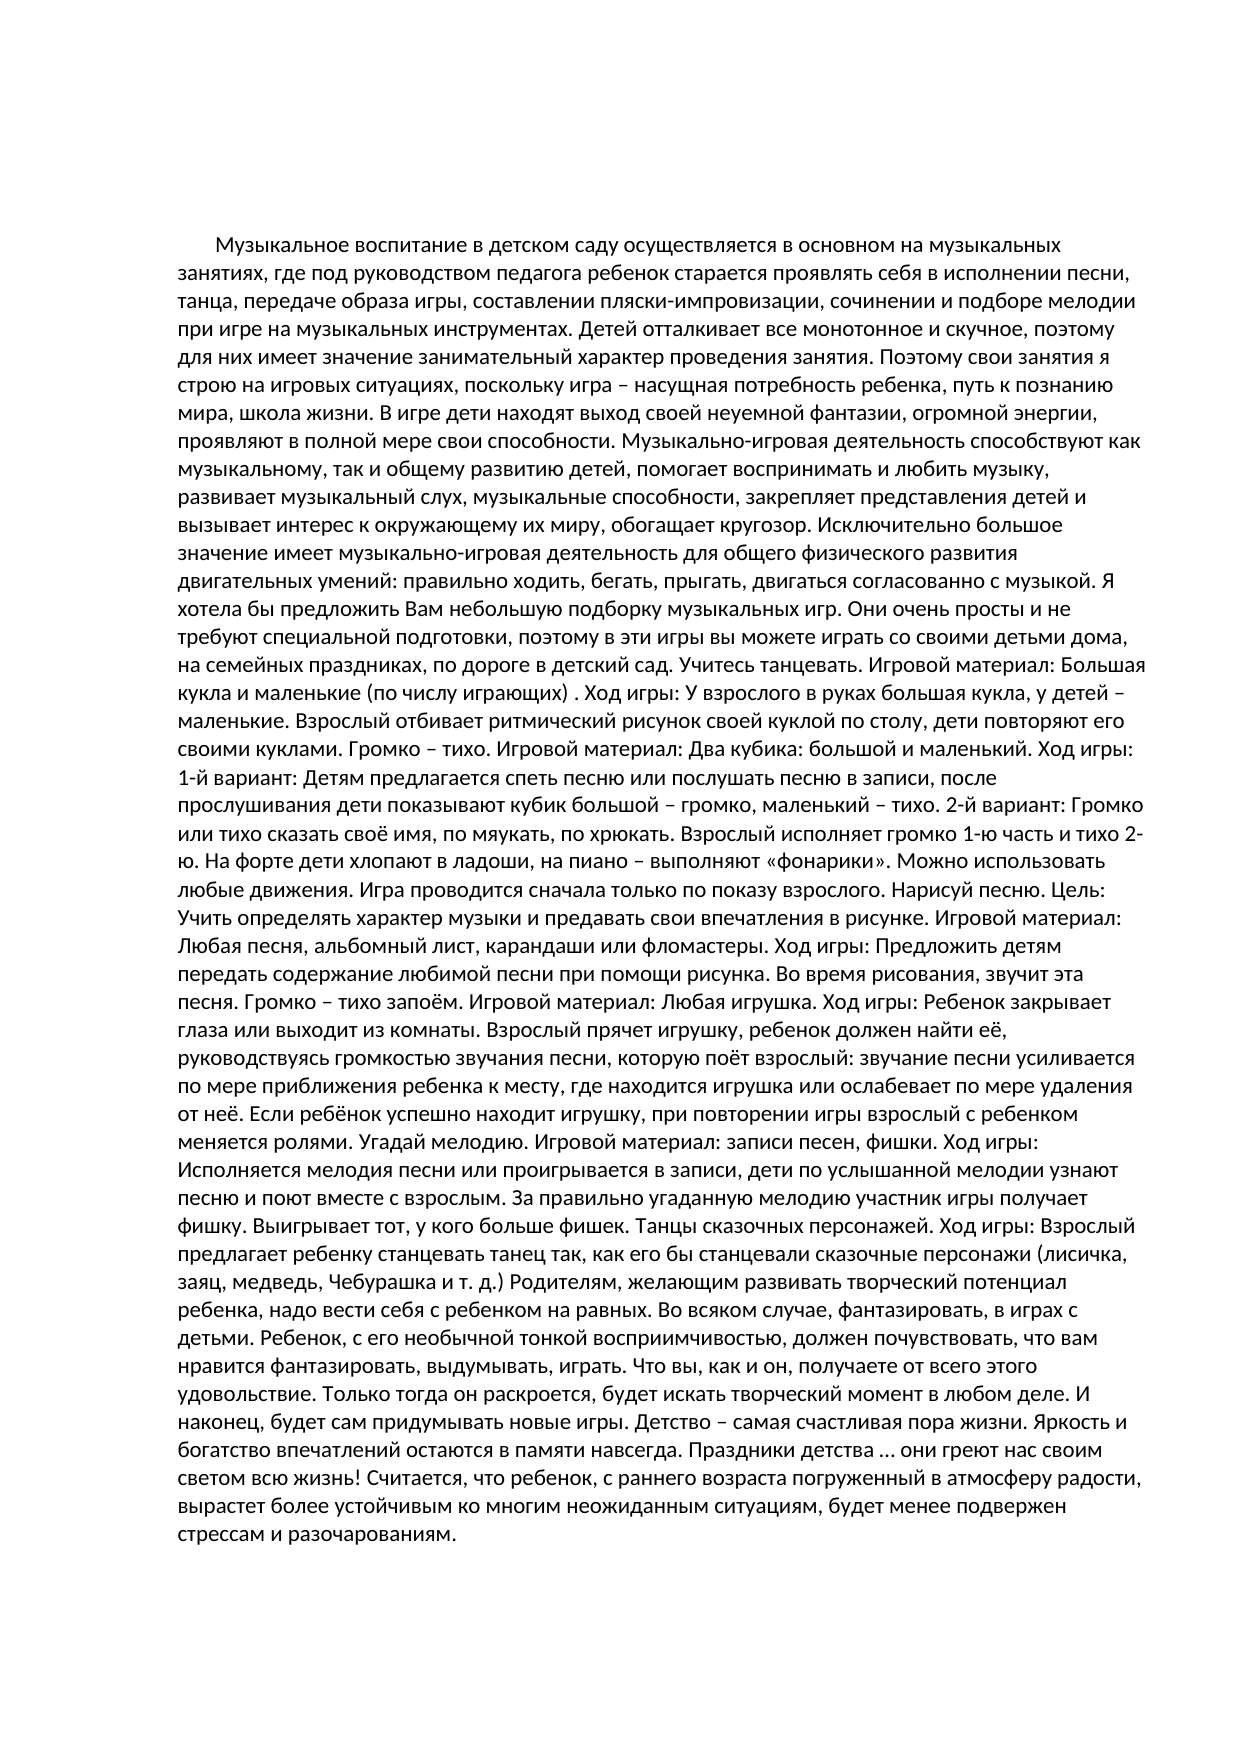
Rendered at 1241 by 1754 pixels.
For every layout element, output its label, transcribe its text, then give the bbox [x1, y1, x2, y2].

text Музыкальное воспитание в детском саду осуществляется в основном на музыкальных занятиях, где под руководством педагога ребенок старается проявлять себя в исполнении песни, танца, передаче образа игры, составлении пляски-импровизации, сочинении и подборе мелодии при игре на музыкальных инструментах. Детей отталкивает все монотонное и скучное, поэтому для них имеет значение занимательный характер проведения занятия. Поэтому свои занятия я строю на игровых ситуациях, поскольку игра – насущная потребность ребенка, путь к познанию мира, школа жизни. В игре дети находят выход своей неуемной фантазии, огромной энергии, проявляют в полной мере свои способности. Музыкально-игровая деятельность способствуют как музыкальному, так и общему развитию детей, помогает воспринимать и любить музыку, развивает музыкальный слух, музыкальные способности, закрепляет представления детей и вызывает интерес к окружающему их миру, обогащает кругозор. Исключительно большое значение имеет музыкально-игровая деятельность для общего физического развития двигательных умений: правильно ходить, бегать, прыгать, двигаться согласованно с музыкой. Я хотела бы предложить Вам небольшую подборку музыкальных игр. Они очень просты и не требуют специальной подготовки, поэтому в эти игры вы можете играть со своими детьми дома, на семейных праздниках, по дороге в детский сад. Учитесь танцевать. Игровой материал: Большая кукла и маленькие (по числу играющих) . Ход игры: У взрослого в руках большая кукла, у детей – маленькие. Взрослый отбивает ритмический рисунок своей куклой по столу, дети повторяют его своими куклами. Громко – тихо. Игровой материал: Два кубика: большой и маленький. Ход игры: 1-й вариант: Детям предлагается спеть песню или послушать песню в записи, после прослушивания дети показывают кубик большой – громко, маленький – тихо. 2-й вариант: Громко или тихо сказать своё имя, по мяукать, по хрюкать. Взрослый исполняет громко 1-ю часть и тихо 2-ю. На форте дети хлопают в ладоши, на пиано – выполняют «фонарики». Можно использовать любые движения. Игра проводится сначала только по показу взрослого. Нарисуй песню. Цель: Учить определять характер музыки и предавать свои впечатления в рисунке. Игровой материал: Любая песня, альбомный лист, карандаши или фломастеры. Ход игры: Предложить детям передать содержание любимой песни при помощи рисунка. Во время рисования, звучит эта песня. Громко – тихо запоём. Игровой материал: Любая игрушка. Ход игры: Ребенок закрывает глаза или выходит из комнаты. Взрослый прячет игрушку, ребенок должен найти её, руководствуясь громкостью звучания песни, которую поёт взрослый: звучание песни усиливается по мере приближения ребенка к месту, где находится игрушка или ослабевает по мере удаления от неё. Если ребёнок успешно находит игрушку, при повторении игры взрослый с ребенком меняется ролями. Угадай мелодию. Игровой материал: записи песен, фишки. Ход игры: Исполняется мелодия песни или проигрывается в записи, дети по услышанной мелодии узнают песню и поют вместе с взрослым. За правильно угаданную мелодию участник игры получает фишку. Выигрывает тот, у кого больше фишек. Танцы сказочных персонажей. Ход игры: Взрослый предлагает ребенку станцевать танец так, как его бы станцевали сказочные персонажи (лисичка, заяц, медведь, Чебурашка и т. д.) Родителям, желающим развивать творческий потенциал ребенка, надо вести себя с ребенком на равных. Во всяком случае, фантазировать, в играх с детьми. Ребенок, с его необычной тонкой восприимчивостью, должен почувствовать, что вам нравится фантазировать, выдумывать, играть. Что вы, как и он, получаете от всего этого удовольствие. Только тогда он раскроется, будет искать творческий момент в любом деле. И наконец, будет сам придумывать новые игры. Детство – самая счастливая пора жизни. Яркость и богатство впечатлений остаются в памяти навсегда. Праздники детства … они греют нас своим светом всю жизнь! Считается, что ребенок, с раннего возраста погруженный в атмосферу радости, вырастет более устойчивым ко многим неожиданным ситуациям, будет менее подвержен стрессам и разочарованиям. [177, 230, 1152, 1547]
